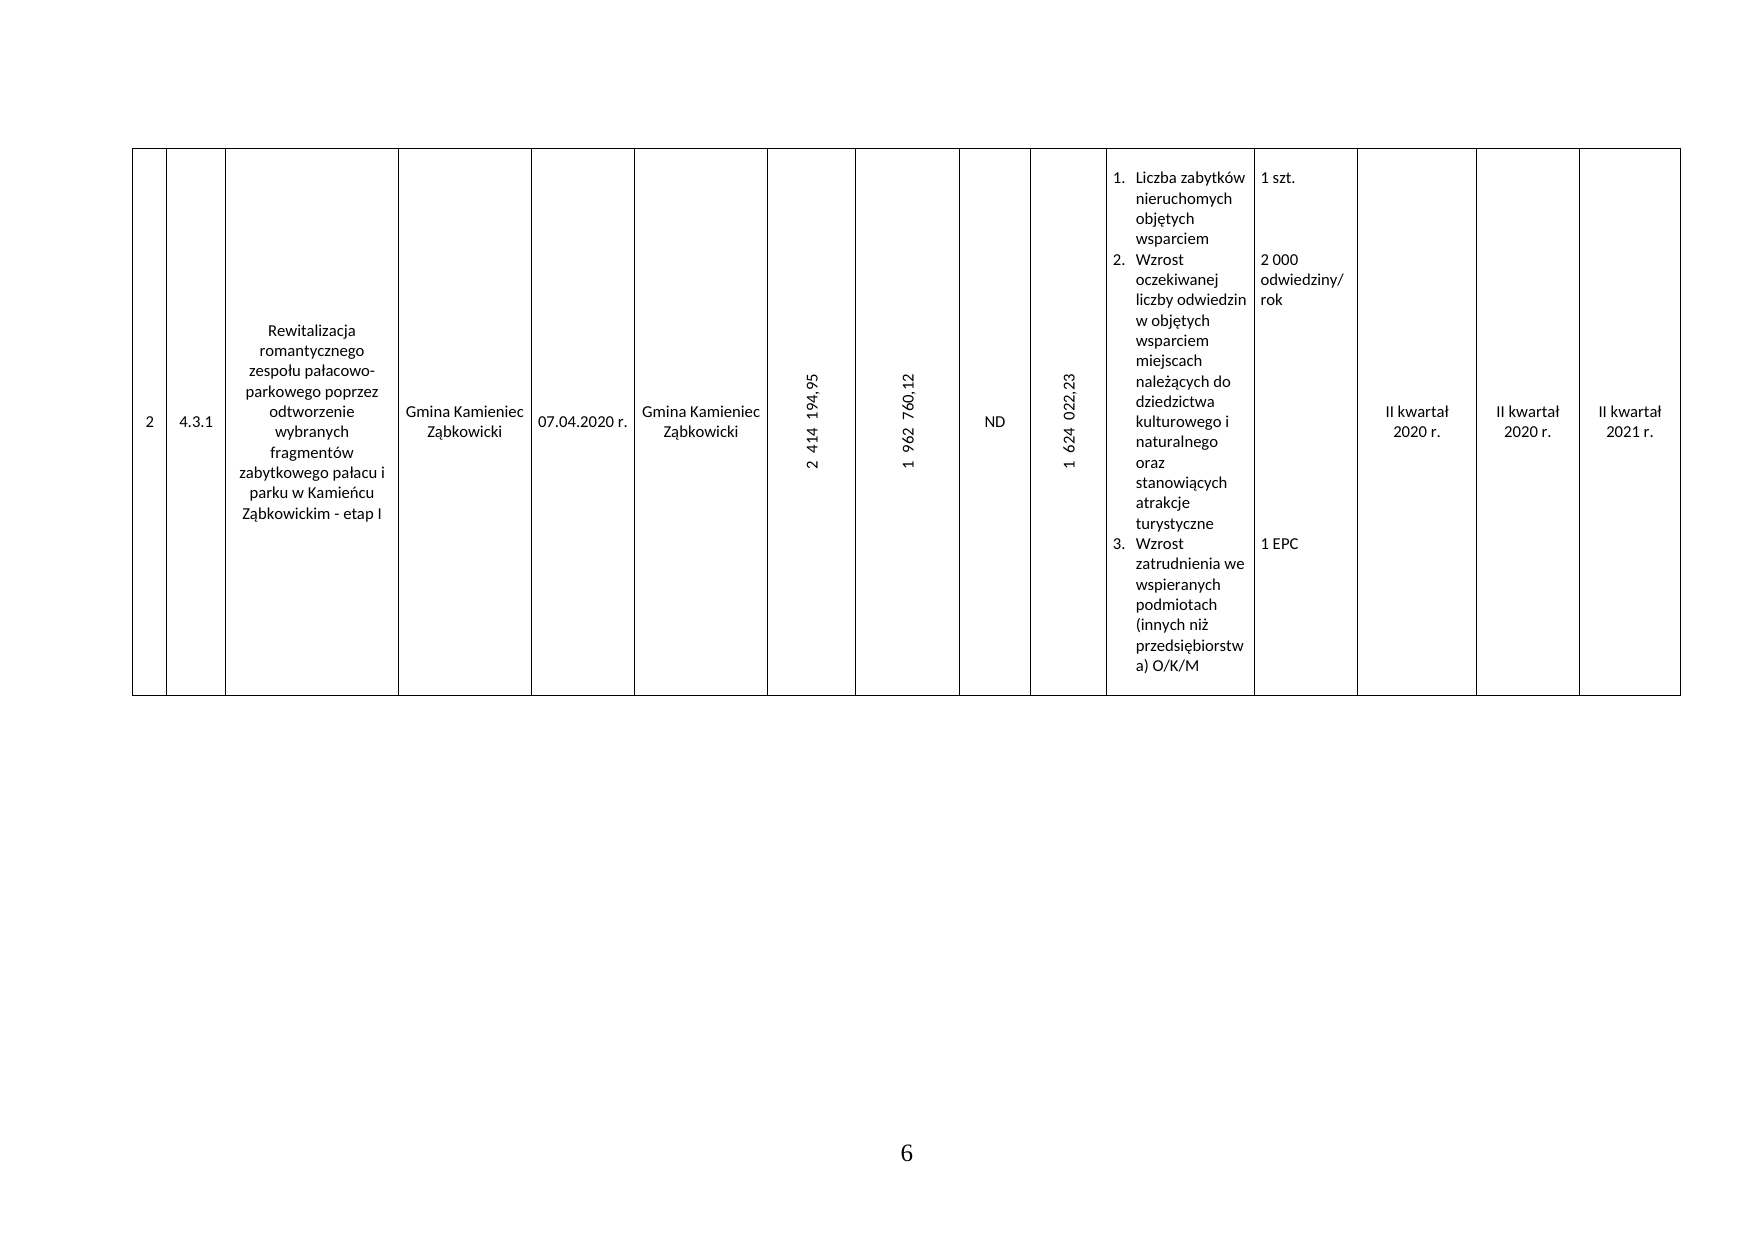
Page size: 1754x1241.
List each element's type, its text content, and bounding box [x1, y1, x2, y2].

table_cell 2 [133, 149, 166, 694]
table_cell Gmina Kamieniec Ząbkowicki [635, 149, 767, 694]
table_cell II kwartał 2021 r. [1580, 149, 1680, 694]
table_cell 2 414 194,95 [768, 149, 855, 694]
table_cell 1 szt. 2 000 odwiedziny/ rok 1 EPC [1255, 149, 1357, 694]
table_cell Gmina Kamieniec Ząbkowicki [399, 149, 531, 694]
table_cell Rewitalizacja romantycznego zespołu pałacowo-parkowego poprzez odtworzenie wybranych fragmentów zabytkowego pałacu i parku w Kamieńcu Ząbkowickim - etap I [226, 149, 398, 694]
table_cell II kwartał 2020 r. [1477, 149, 1579, 694]
table_cell Liczba zabytków nieruchomych objętych wsparciem Wzrost oczekiwanej liczby odwiedzin w objętych wsparciem miejscach należących do dziedzictwa kulturowego i naturalnego oraz stanowiących atrakcje turystyczne Wzrost zatrudnienia we wspieranych podmiotach (innych niż przedsiębiorstwa) O/K/M [1107, 149, 1254, 694]
table_cell 1 624 022,23 [1031, 149, 1106, 694]
table_cell 4.3.1 [167, 149, 225, 694]
table_cell ND [960, 149, 1030, 694]
table_cell 07.04.2020 r. [532, 149, 634, 694]
table_cell II kwartał 2020 r. [1358, 149, 1476, 694]
table_cell 1 962 760,12 [856, 149, 959, 694]
